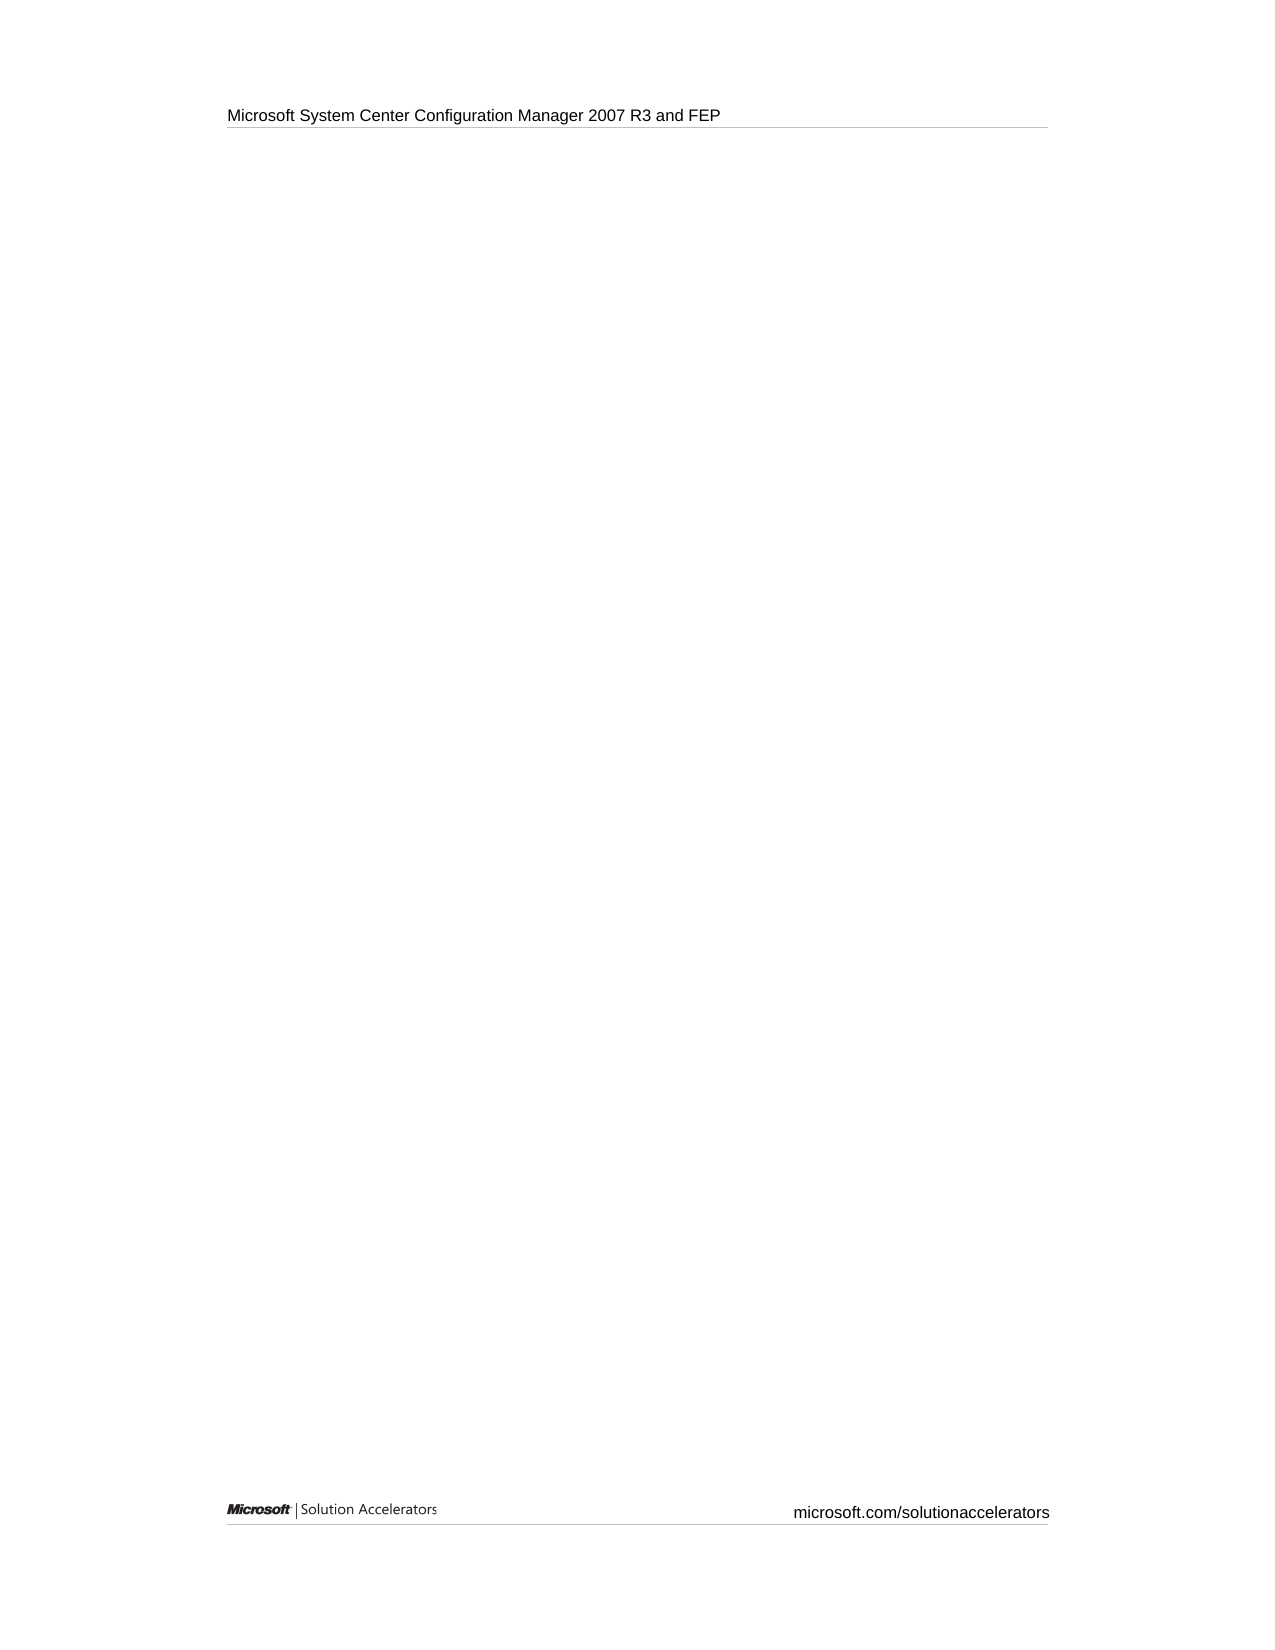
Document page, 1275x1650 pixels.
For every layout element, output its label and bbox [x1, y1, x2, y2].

picture [227, 1503, 437, 1519]
